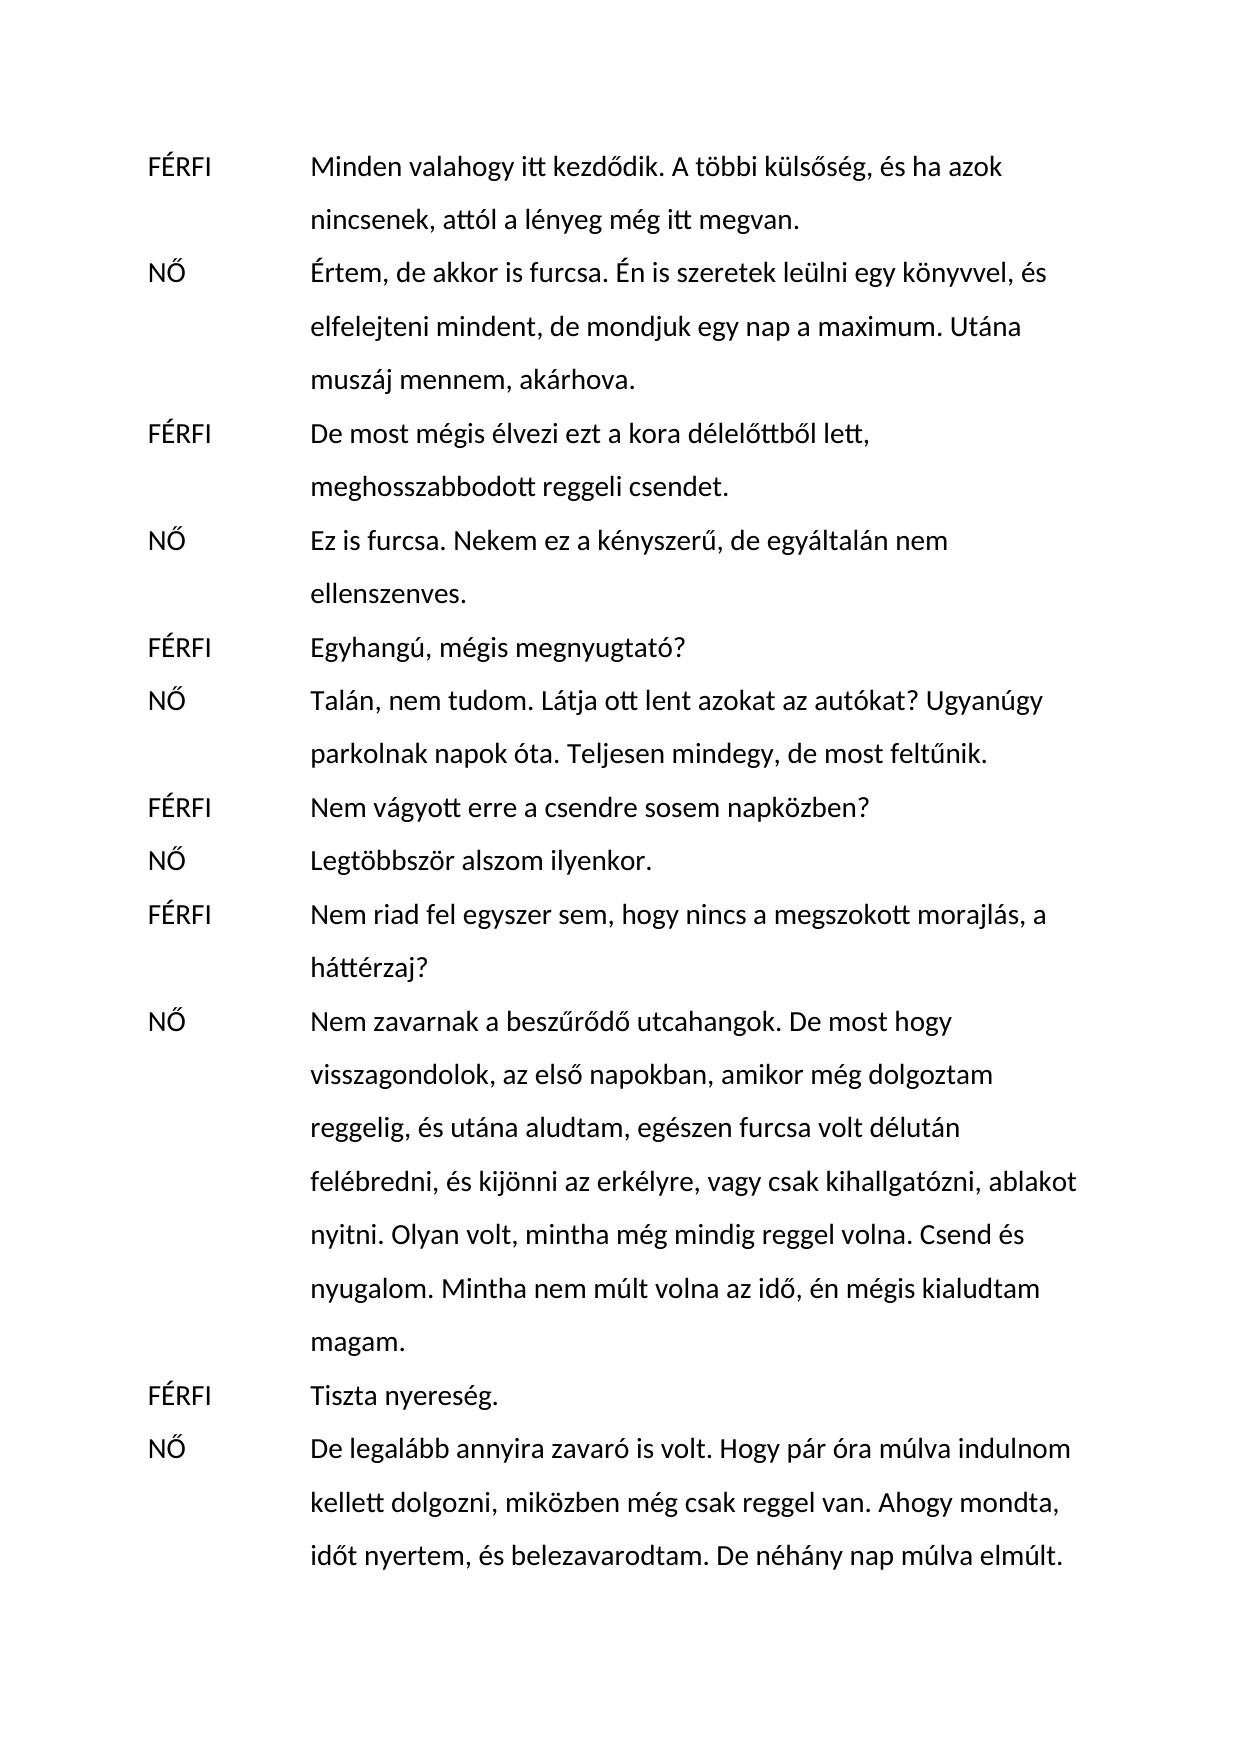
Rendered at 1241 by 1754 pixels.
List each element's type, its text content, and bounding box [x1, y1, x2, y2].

text FÉRFI Nem riad fel egyszer sem, hogy nincs a megszokott morajlás, a háttérzaj? [148, 896, 1092, 985]
text NŐ Talán, nem tudom. Látja ott lent azokat az autókat? Ugyanúgy parkolnak napok óta. Teljesen mindegy, de most feltűnik. [148, 682, 1092, 771]
text FÉRFI Tiszta nyereség. [148, 1377, 1092, 1412]
text NŐ Legtöbbször alszom ilyenkor. [148, 842, 1092, 878]
text NŐ De legalább annyira zavaró is volt. Hogy pár óra múlva indulnom kellett dolgozni, miközben még csak reggel van. Ahogy mondta, időt nyertem, és belezavarodtam. De néhány nap múlva elmúlt. [148, 1430, 1092, 1573]
text NŐ Nem zavarnak a beszűrődő utcahangok. De most hogy visszagondolok, az első napokban, amikor még dolgoztam reggelig, és utána aludtam, egészen furcsa volt délután felébredni, és kijönni az erkélyre, vagy csak kihallgatózni, ablakot nyitni. Olyan volt, mintha még mindig reggel volna. Csend és nyugalom. Mintha nem múlt volna az idő, én mégis kialudtam magam. [148, 1003, 1092, 1359]
text FÉRFI De most mégis élvezi ezt a kora délelőttből lett, meghosszabbodott reggeli csendet. [148, 415, 1092, 504]
text NŐ Értem, de akkor is furcsa. Én is szeretek leülni egy könyvvel, és elfelejteni mindent, de mondjuk egy nap a maximum. Utána muszáj mennem, akárhova. [148, 254, 1092, 397]
text NŐ Ez is furcsa. Nekem ez a kényszerű, de egyáltalán nem ellenszenves. [148, 522, 1092, 611]
text FÉRFI Minden valahogy itt kezdődik. A többi külsőség, és ha azok nincsenek, attól a lényeg még itt megvan. [148, 148, 1092, 237]
text FÉRFI Egyhangú, mégis megnyugtató? [148, 629, 1092, 664]
text FÉRFI Nem vágyott erre a csendre sosem napközben? [148, 789, 1092, 824]
